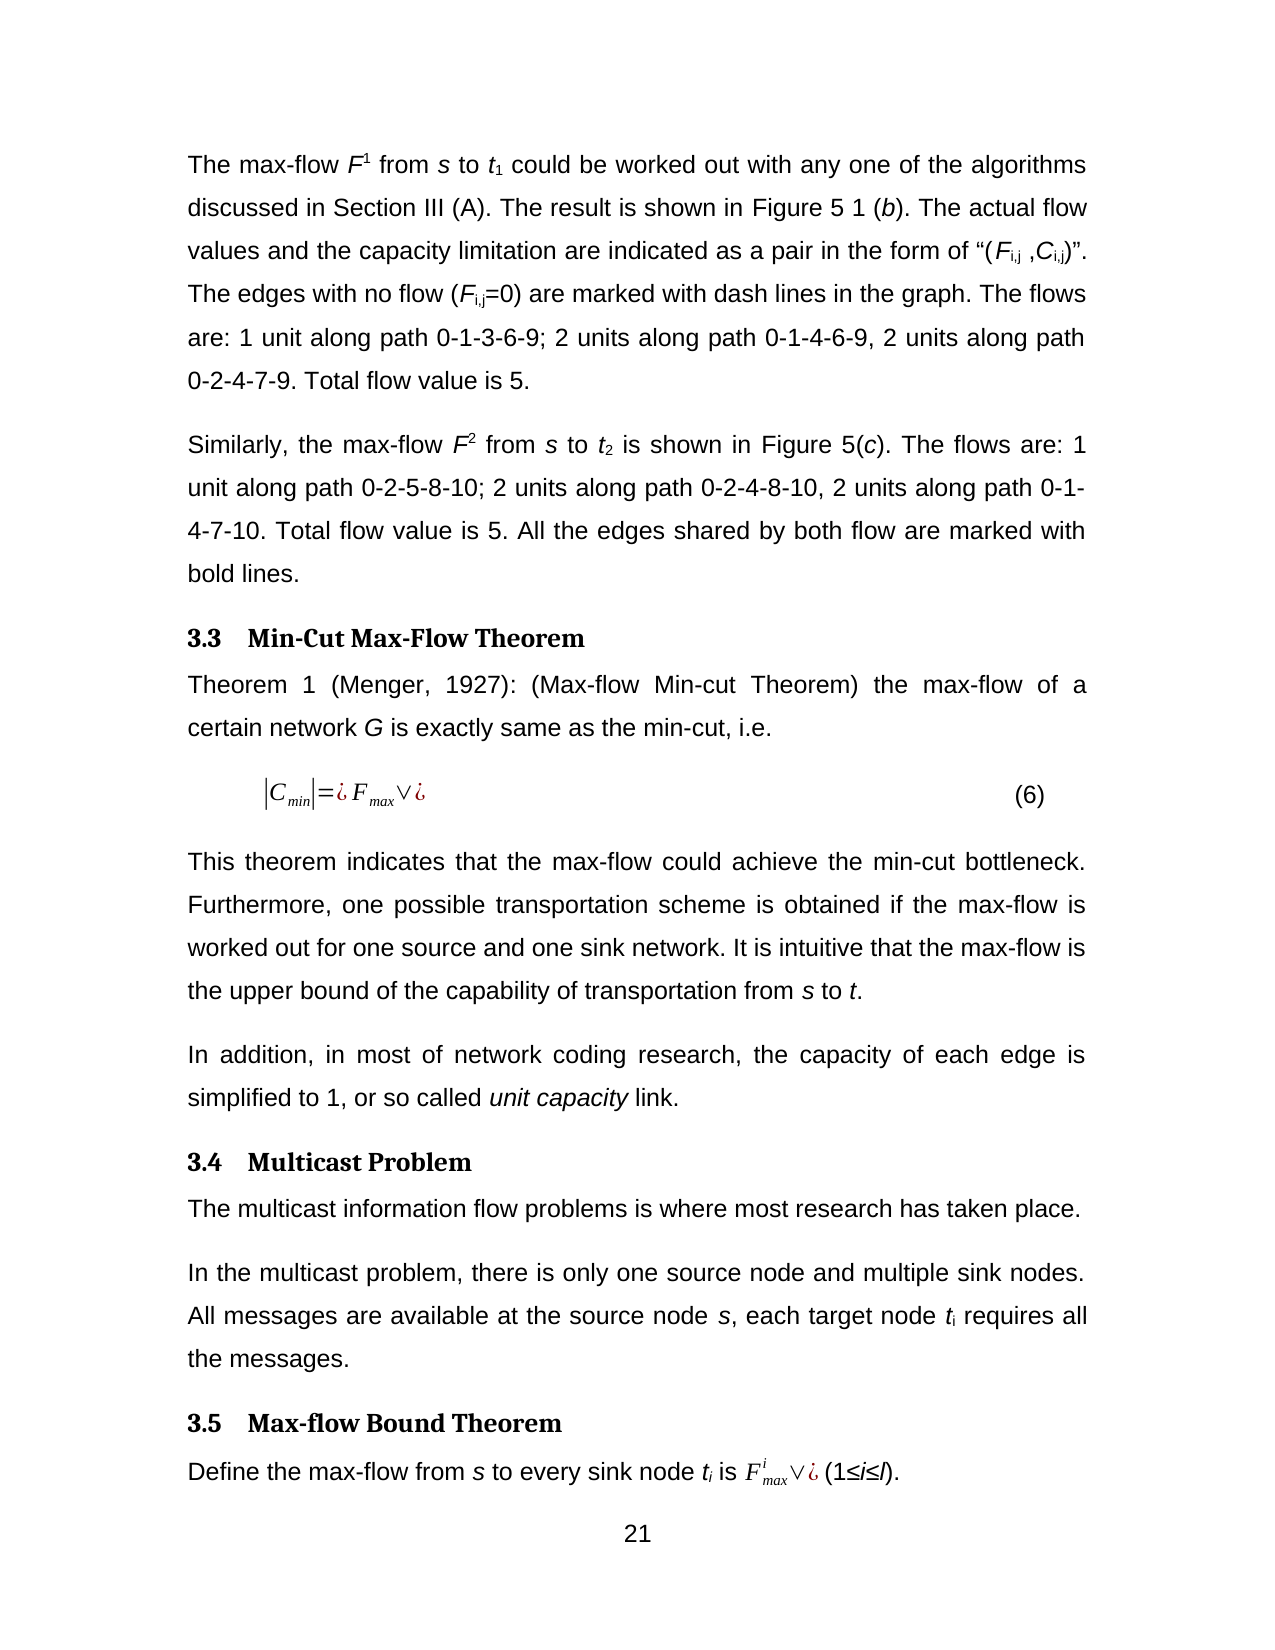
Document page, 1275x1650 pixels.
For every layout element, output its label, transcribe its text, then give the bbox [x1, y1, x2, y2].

text This theorem indicates that the max-flow could achieve the min-cut bottleneck. Furthermore, one possible transportation scheme is obtained if the max-flow is worked out for one source and one sink network. It is intuitive that the max-flow is the upper bound of the capability of transportation from s to t. [187, 846, 1087, 1004]
subtitle Multicast Problem [187, 1147, 1087, 1178]
text Theorem 1 : (Max-flow Min-cut Theorem) the max-flow of a certain network G is exactly same as the min-cut, i.e. [187, 669, 1087, 741]
text Similarly, the max-flow F2 from s to t2 is shown in Figure 5(c). The flows are: 1 unit along path 0-2-5-8-10; 2 units along path 0-2-4-8-10, 2 units along path 0-1-4-7-10. Total flow value is 5. All the edges shared by both flow are marked with bold lines. [187, 429, 1087, 588]
text In the multicast problem, there is only one source node and multiple sink nodes. All messages are available at the source node s, each target node ti requires all the messages. [187, 1257, 1087, 1372]
subtitle Min-Cut Max-Flow Theorem [187, 623, 1087, 654]
subtitle Max-flow Bound Theorem [187, 1408, 1087, 1439]
text The multicast information flow problems is where most research has taken place. [187, 1193, 1087, 1222]
text In addition, in most of network coding research, the capacity of each edge is simplified to 1, or so called unit capacity link. [187, 1040, 1087, 1112]
text Define the max-flow from s to every sink node ti is (1≤i≤l). [187, 1454, 1087, 1489]
text The max-flow F1 from s to t1 could be worked out with any one of the algorithms discussed in Section III (A). The result is shown in Figure 5 1 (b). The actual flow values and the capacity limitation are indicated as a pair in the form of “(Fi,j ,Ci,j)”. The edges with no flow (Fi,j=0) are marked with dash lines in the graph. The flows are: 1 unit along path 0-1-3-6-9; 2 units along path 0-1-4-6-9, 2 units along path 0-2-4-7-9. Total flow value is 5. [187, 150, 1087, 394]
text (6) [187, 777, 1087, 811]
